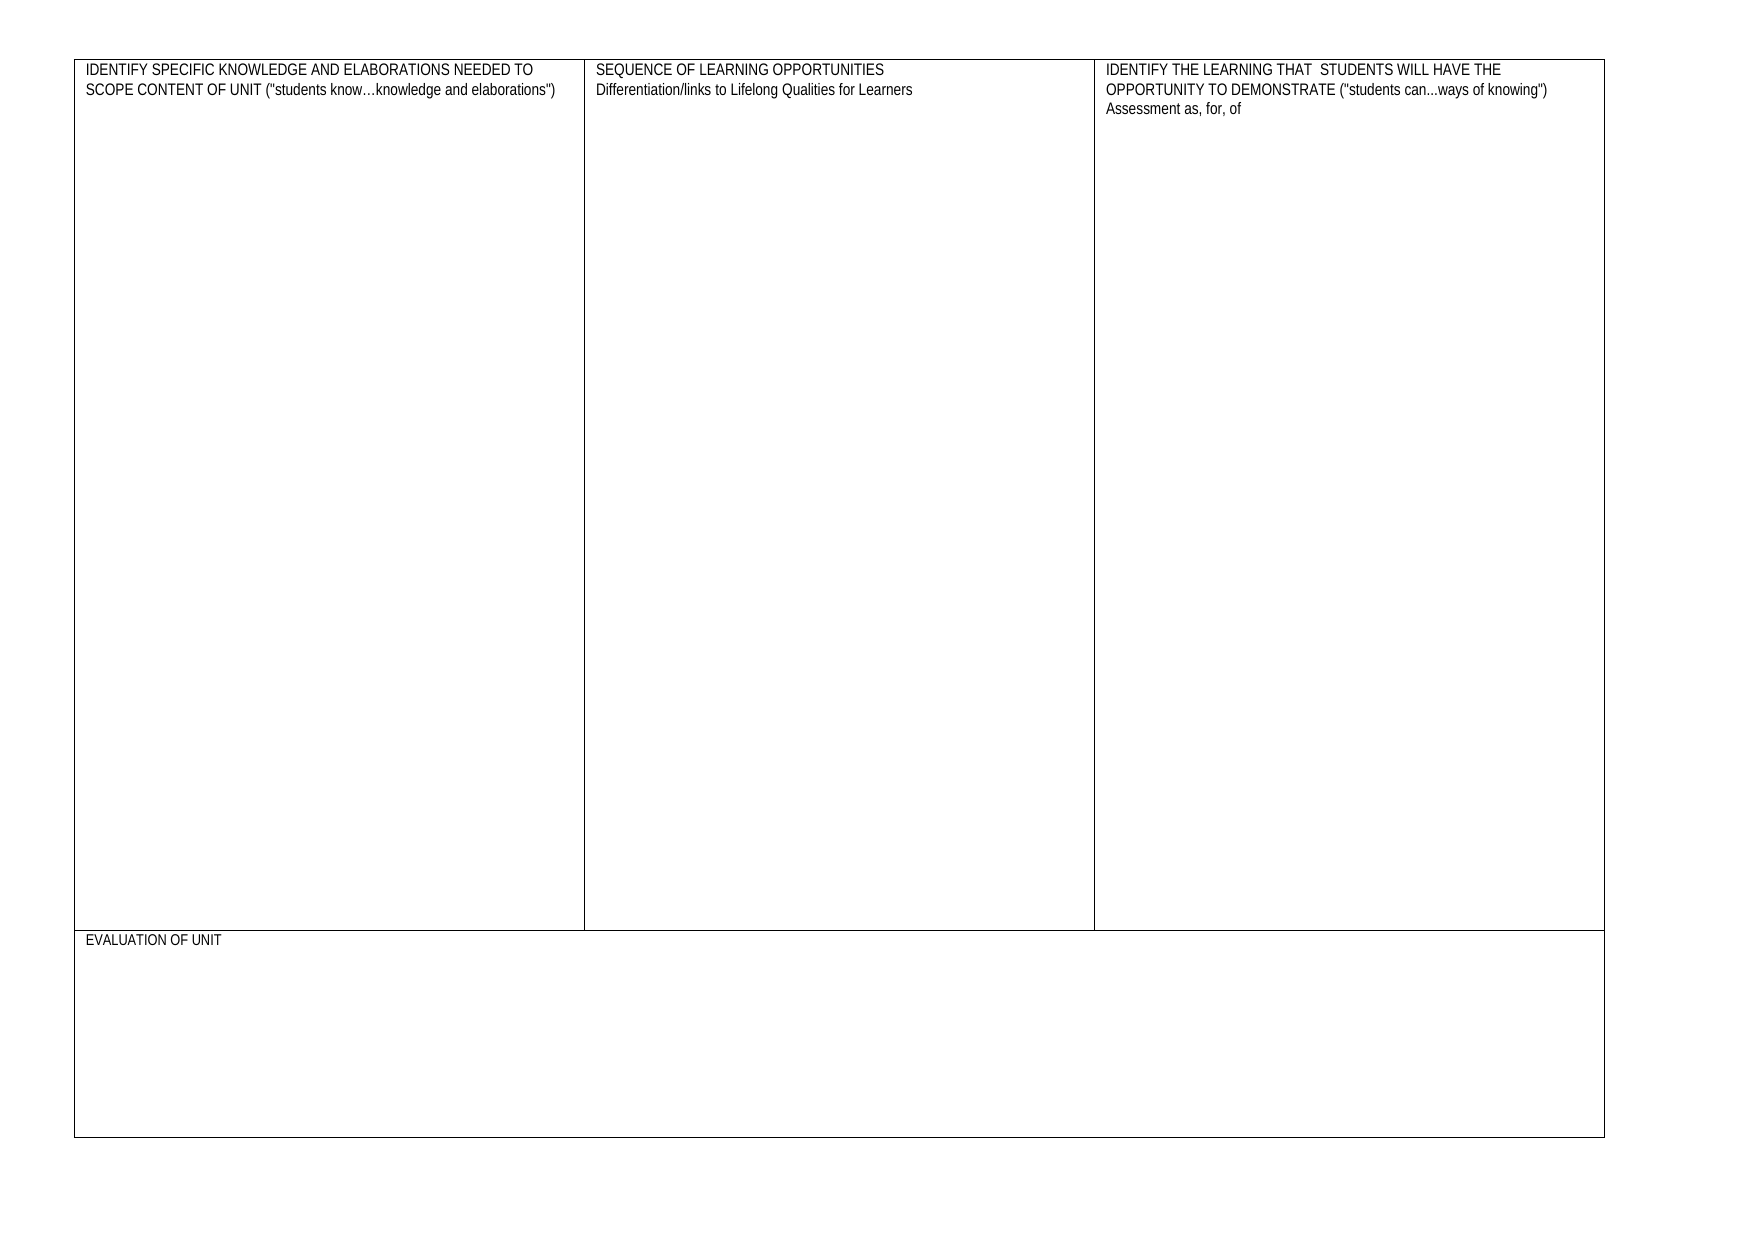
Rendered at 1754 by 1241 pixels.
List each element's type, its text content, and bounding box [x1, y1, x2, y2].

table_header SEQUENCE OF LEARNING OPPORTUNITIES Differentiation/links to Lifelong Qualities for Learners [585, 60, 1094, 930]
table_cell EVALUATION OF UNIT [75, 931, 1604, 1137]
table_header IDENTIFY SPECIFIC KNOWLEDGE AND ELABORATIONS NEEDED TO SCOPE CONTENT OF UNIT ("students know…knowledge and elaborations") [75, 60, 584, 930]
table_header IDENTIFY THE LEARNING THAT STUDENTS WILL HAVE THE OPPORTUNITY TO DEMONSTRATE ("students can...ways of knowing") Assessment as, for, of [1095, 60, 1604, 930]
